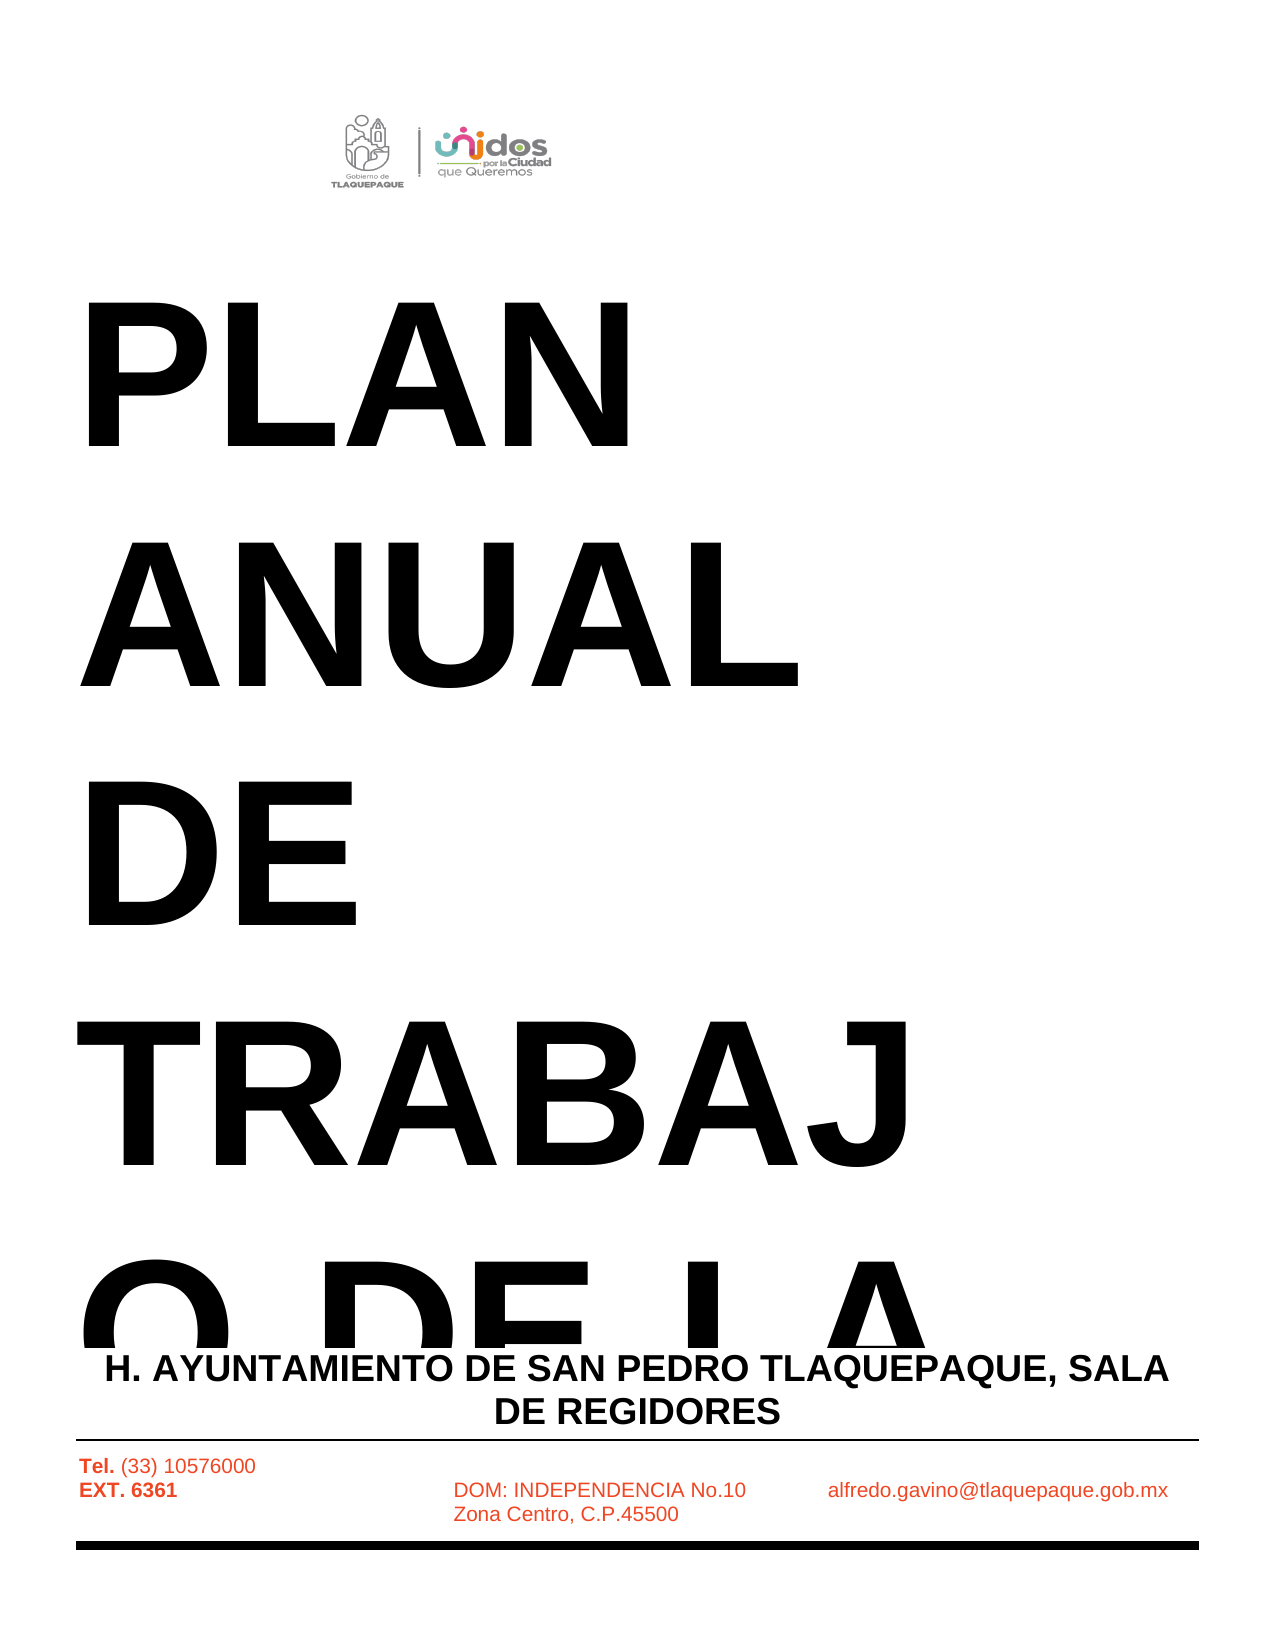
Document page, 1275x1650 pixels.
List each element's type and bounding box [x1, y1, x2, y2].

picture [325, 112, 554, 188]
